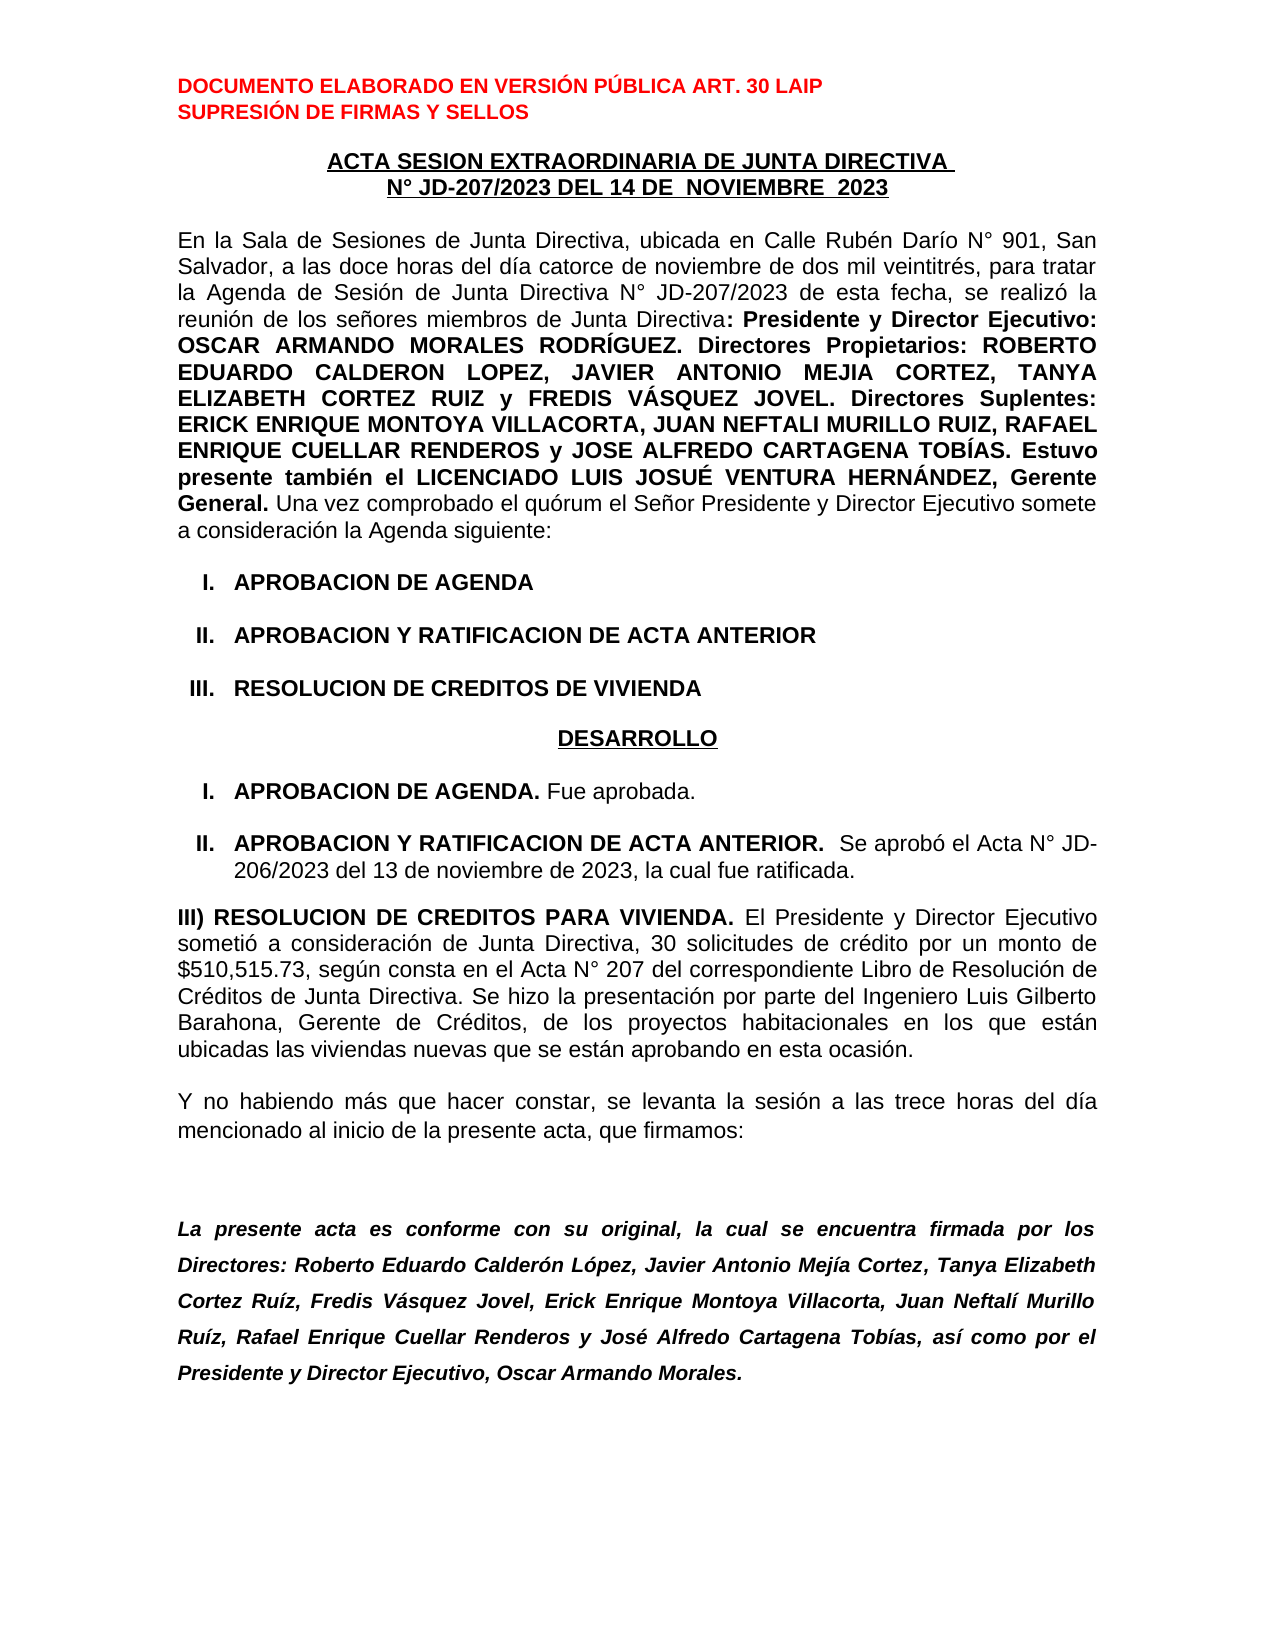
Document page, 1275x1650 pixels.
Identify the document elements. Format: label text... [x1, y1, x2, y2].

list APROBACION Y RATIFICACION DE ACTA ANTERIOR [215, 622, 1098, 648]
text En la Sala de Sesiones de Junta Directiva, ubicada en Calle Rubén Darío N° 901, San Salvador, a las doce horas del día catorce de noviembre de dos mil veintitrés, para tratar la Agenda de Sesión de Junta Directiva N° JD-207/2023 de esta fecha, se realizó la reunión de los señores miembros de Junta Directiva: Presidente y Director Ejecutivo: OSCAR ARMANDO MORALES RODRÍGUEZ. Directores Propietarios: ROBERTO EDUARDO CALDERON LOPEZ, JAVIER ANTONIO MEJIA CORTEZ, TANYA ELIZABETH CORTEZ RUIZ y FREDIS VÁSQUEZ JOVEL. Directores Suplentes: ERICK ENRIQUE MONTOYA VILLACORTA, JUAN NEFTALI MURILLO RUIZ, RAFAEL ENRIQUE CUELLAR RENDEROS y JOSE ALFREDO CARTAGENA TOBÍAS. Estuvo presente también el LICENCIADO LUIS JOSUÉ VENTURA HERNÁNDEZ, Gerente General. Una vez comprobado el quórum el Señor Presidente y Director Ejecutivo somete a consideración la Agenda siguiente: [177, 227, 1098, 543]
list APROBACION DE AGENDA [215, 569, 1098, 596]
text N° JD-207/2023 DEL 14 DE NOVIEMBRE 2023 [177, 174, 1098, 200]
text ACTA SESION EXTRAORDINARIA DE JUNTA DIRECTIVA [177, 148, 1098, 174]
list APROBACION DE AGENDA. Fue aprobada. [215, 778, 1098, 804]
list APROBACION Y RATIFICACION DE ACTA ANTERIOR Se aprobó el Acta N° JD-206/2023 del 13 de noviembre de 2023, la cual fue ratificada. [215, 830, 1098, 883]
list La presente acta es conforme con su original, la cual se encuentra firmada por los Directores: Roberto Eduardo Calderón López, Javier Antonio Mejía Cortez, Tanya Elizabeth Cortez Ruíz, Fredis Vásquez Jovel, Erick Enrique Montoya Villacorta, Juan Neftalí Murillo Ruíz, Rafael Enrique Cuellar Renderos y José Alfredo Cartagena Tobías, así como por el Presidente y Director Ejecutivo, Oscar Armando Morales. [177, 1217, 1098, 1385]
text DESARROLLO [177, 725, 1098, 751]
list RESOLUCION DE CREDITOS DE VIVIENDA [215, 675, 1098, 701]
text Y no habiendo más que hacer constar, se levanta la sesión a las trece horas del día mencionado al inicio de la presente acta, que firmamos: [177, 1088, 1098, 1143]
list III) RESOLUCION DE CREDITOS PARA VIVIENDA. El Presidente y Director Ejecutivo sometió a consideración de Junta Directiva, 30 solicitudes de crédito por un monto de $510,515.73, según consta en el Acta N° 207 del correspondiente Libro de Resolución de Créditos de Junta Directiva. Se hizo la presentación por parte del Ingeniero Luis Gilberto Barahona, Gerente de Créditos, de los proyectos habitacionales en los que están ubicadas las viviendas nuevas que se están aprobando en esta ocasión. [177, 904, 1098, 1062]
